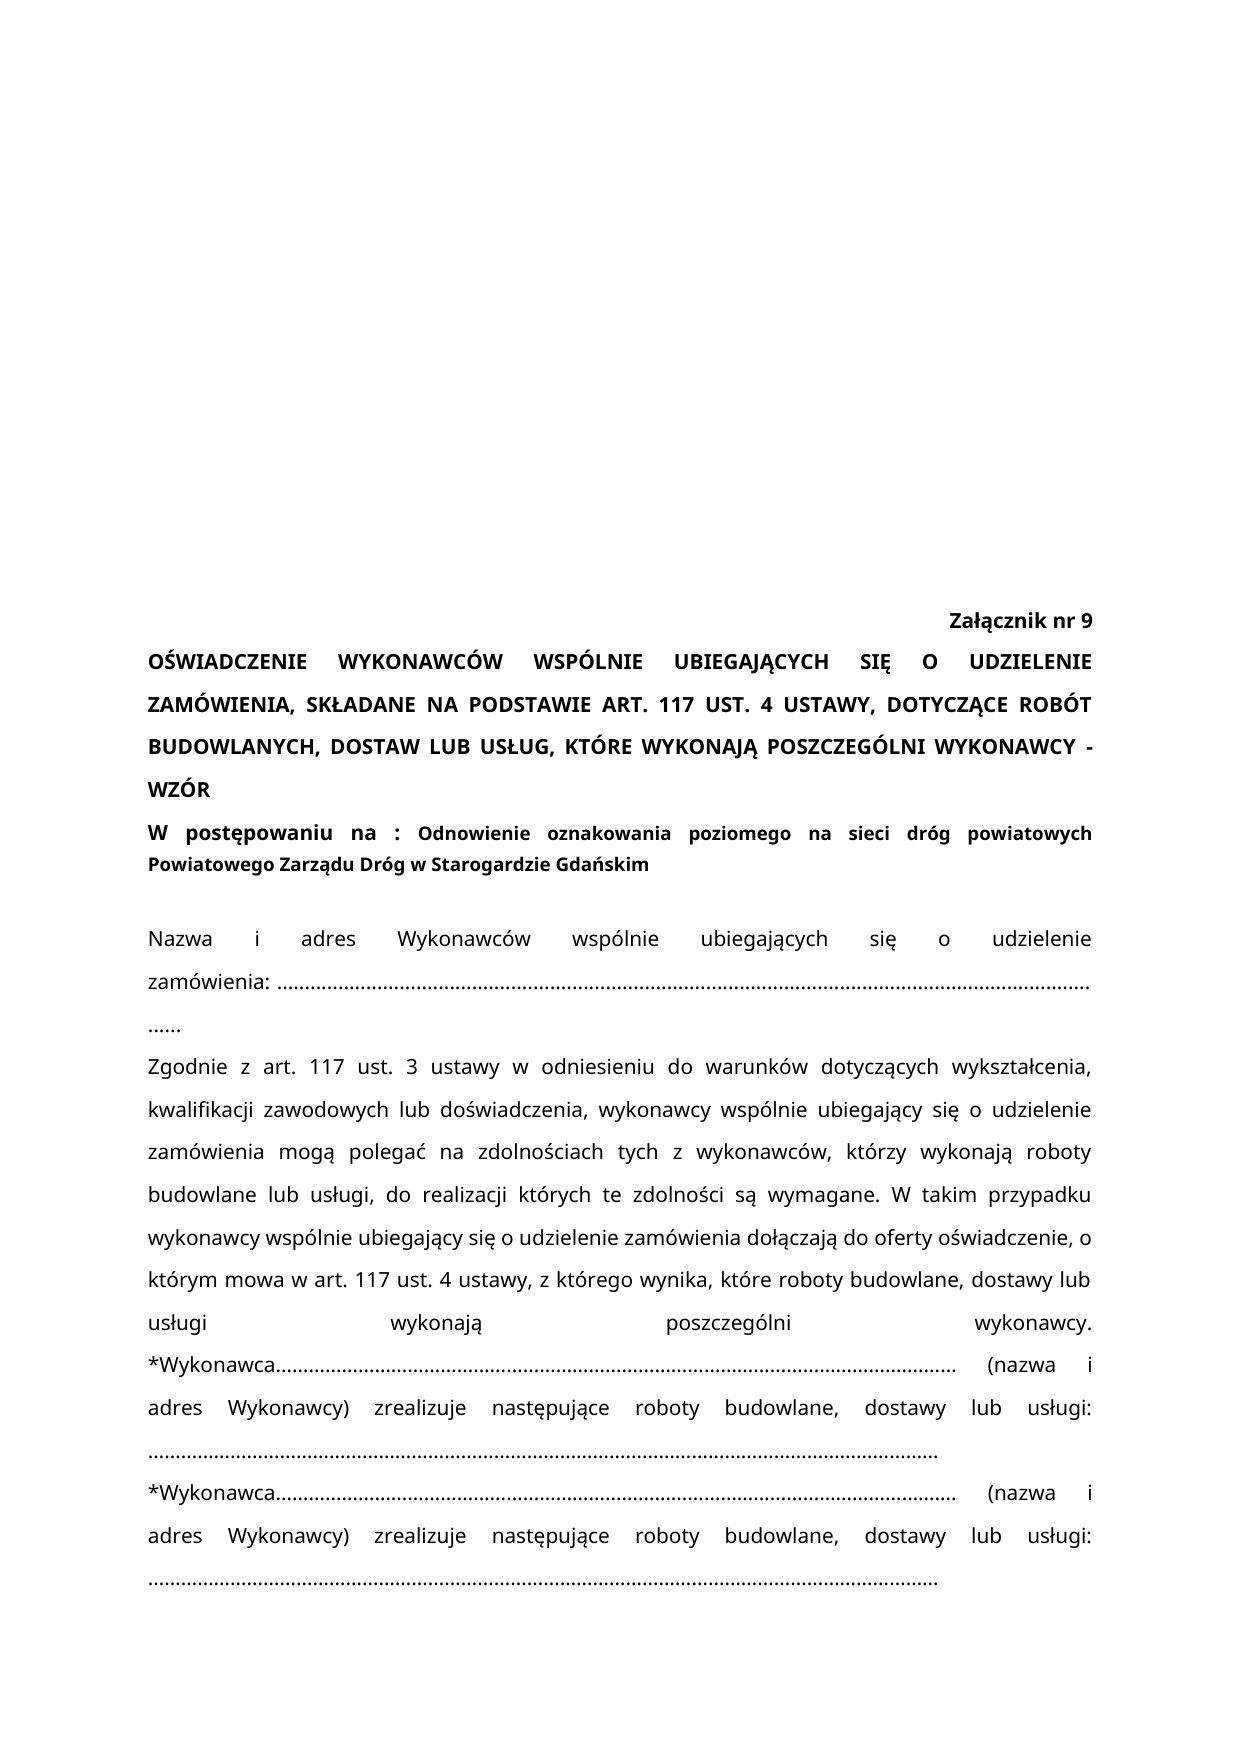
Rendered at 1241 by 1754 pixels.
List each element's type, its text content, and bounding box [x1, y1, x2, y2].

text OŚWIADCZENIE WYKONAWCÓW WSPÓLNIE UBIEGAJĄCYCH SIĘ O UDZIELENIE ZAMÓWIENIA, SKŁADANE NA PODSTAWIE ART. 117 UST. 4 USTAWY, DOTYCZĄCE ROBÓT BUDOWLANYCH, DOSTAW LUB USŁUG, KTÓRE WYKONAJĄ POSZCZEGÓLNI WYKONAWCY - WZÓR [148, 647, 1093, 803]
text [148, 1052, 1093, 1592]
text Nazwa i adres Wykonawców wspólnie ubiegających się o udzielenie zamówienia: ........................................................................................................................................................ [148, 924, 1093, 1038]
text Załącznik nr 9 [148, 606, 1093, 635]
text W postępowaniu na : Odnowienie oznakowania poziomego na sieci dróg powiatowych Powiatowego Zarządu Dróg w Starogardzie Gdańskim [148, 818, 1093, 877]
